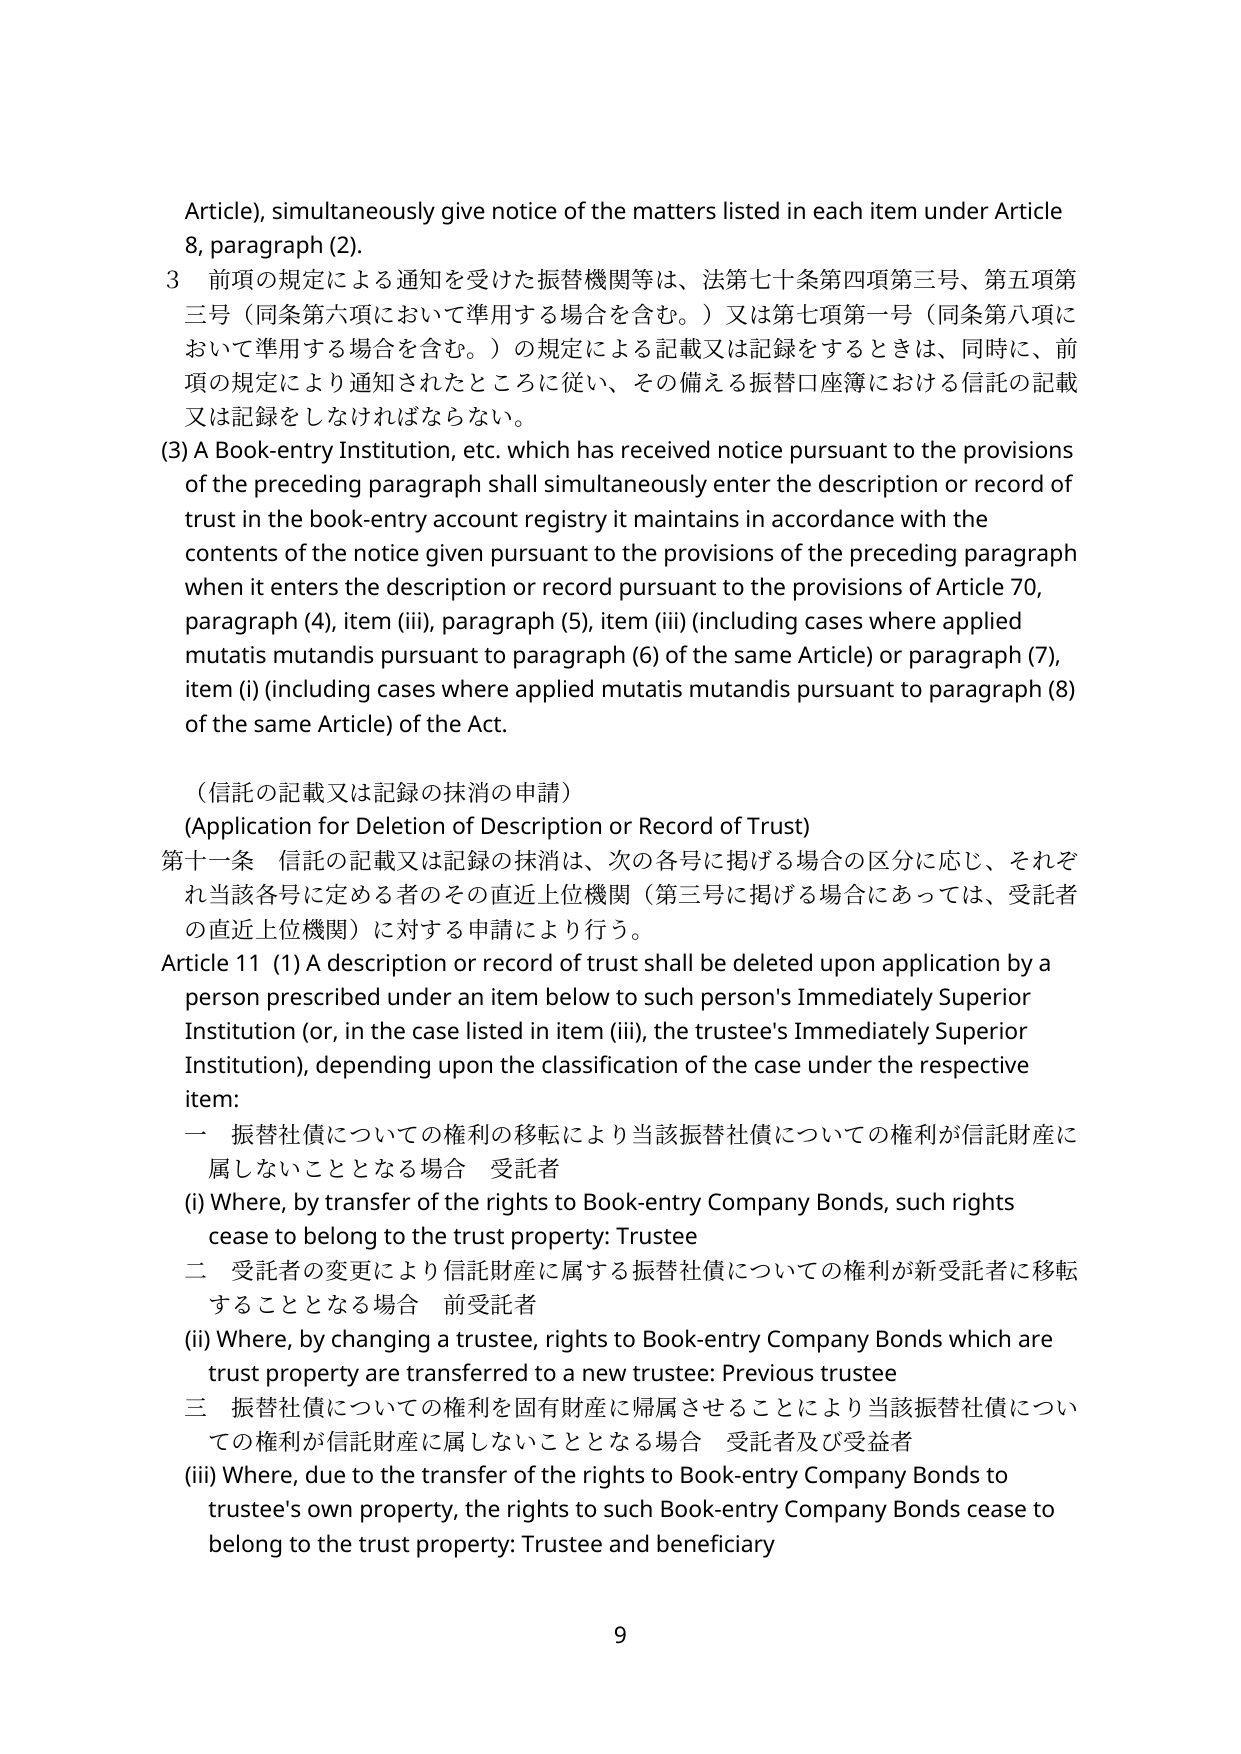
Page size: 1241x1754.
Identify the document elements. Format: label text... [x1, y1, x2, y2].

text （信託の記載又は記録の抹消の申請） [184, 774, 1079, 809]
text (ii) Where, by changing a trustee, rights to Book-entry Company Bonds which are trust property are transferred to a new trustee: Previous trustee [184, 1321, 1079, 1389]
text (Application for Deletion of Description or Record of Trust) [184, 809, 1079, 843]
text 三 振替社債についての権利を固有財産に帰属させることにより当該振替社債についての権利が信託財産に属しないこととなる場合 受託者及び受益者 [184, 1389, 1079, 1458]
text ３ 前項の規定による通知を受けた振替機関等は、法第七十条第四項第三号、第五項第三号（同条第六項において準用する場合を含む。）又は第七項第一号（同条第八項において準用する場合を含む。）の規定による記載又は記録をするときは、同時に、前項の規定により通知されたところに従い、その備える振替口座簿における信託の記載又は記録をしなければならない。 [161, 262, 1079, 433]
text 二 受託者の変更により信託財産に属する振替社債についての権利が新受託者に移転することとなる場合 前受託者 [184, 1253, 1079, 1321]
text (3) A Book-entry Institution, etc. which has received notice pursuant to the provisions of the preceding paragraph shall simultaneously enter the description or record of trust in the book-entry account registry it maintains in accordance with the contents of the notice given pursuant to the provisions of the preceding paragraph when it enters the description or record pursuant to the provisions of Article 70, paragraph (4), item (iii), paragraph (5), item (iii) (including cases where applied mutatis mutandis pursuant to paragraph (6) of the same Article) or paragraph (7), item (i) (including cases where applied mutatis mutandis pursuant to paragraph (8) of the same Article) of the Act. [161, 433, 1079, 740]
text (iii) Where, due to the transfer of the rights to Book-entry Company Bonds to trustee's own property, the rights to such Book-entry Company Bonds cease to belong to the trust property: Trustee and beneficiary [184, 1458, 1079, 1560]
text 一 振替社債についての権利の移転により当該振替社債についての権利が信託財産に属しないこととなる場合 受託者 [184, 1116, 1079, 1184]
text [161, 194, 1079, 262]
text (i) Where, by transfer of the rights to Book-entry Company Bonds, such rights cease to belong to the trust property: Trustee [184, 1184, 1079, 1253]
text Article 11 (1) A description or record of trust shall be deleted upon application by a person prescribed under an item below to such person's Immediately Superior Institution (or, in the case listed in item (iii), the trustee's Immediately Superior Institution), depending upon the classification of the case under the respective item: [161, 945, 1079, 1116]
text 第十一条 信託の記載又は記録の抹消は、次の各号に掲げる場合の区分に応じ、それぞれ当該各号に定める者のその直近上位機関（第三号に掲げる場合にあっては、受託者の直近上位機関）に対する申請により行う。 [161, 843, 1079, 945]
